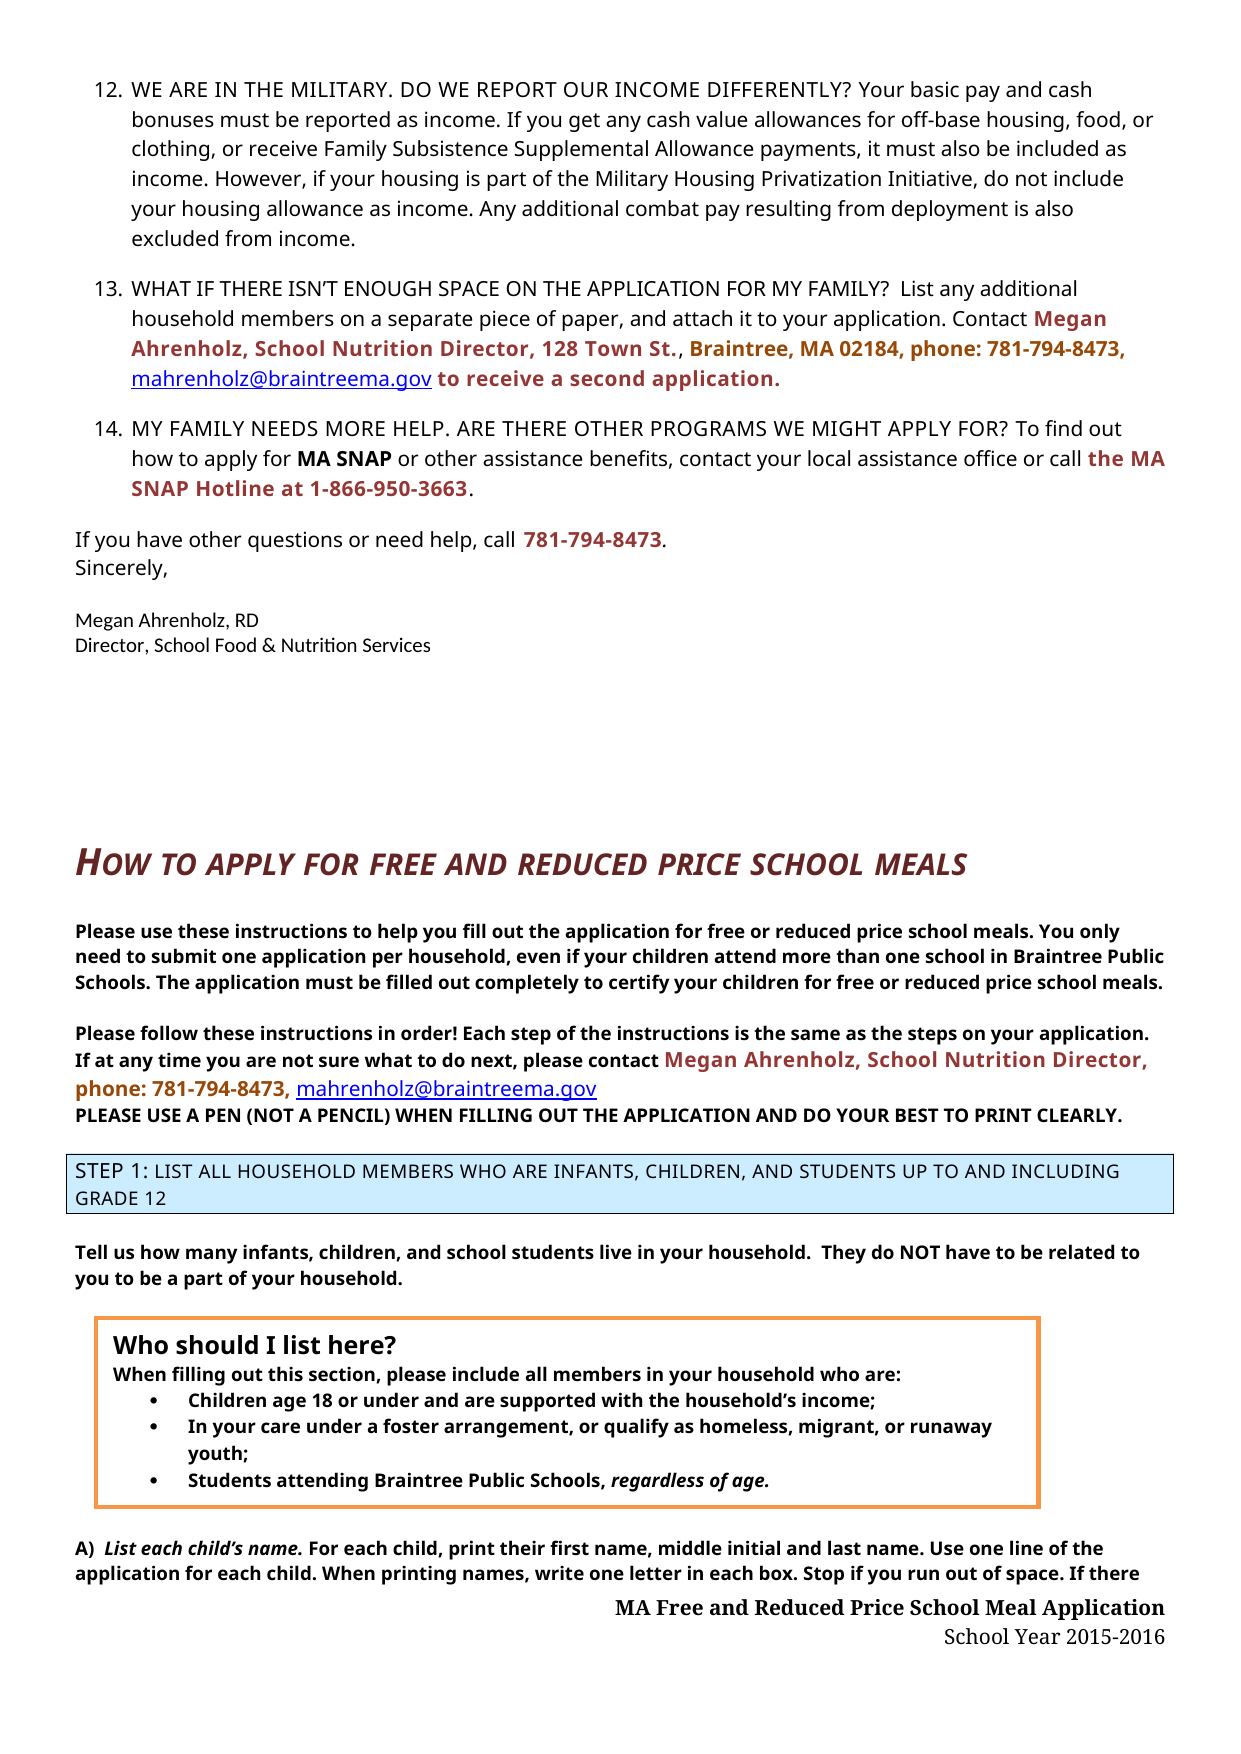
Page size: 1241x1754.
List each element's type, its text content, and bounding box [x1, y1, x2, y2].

text Tell us how many infants, children, and school students live in your household. They do NOT have to be related to you to be a part of your household. [75, 1239, 1165, 1290]
text Please follow these instructions in order! Each step of the instructions is the same as the steps on your application. If at any time you are not sure what to do next, please contact Megan Ahrenholz, School Nutrition Director, phone: 781-794-8473, mahrenholz@braintreema.gov [75, 1020, 1165, 1102]
subtitle How to apply for free and reduced price school meals [75, 835, 1165, 886]
list My family needs more help. Are there other programs we might apply for? To find out how to apply for MA SNAP or other assistance benefits, contact your local assistance office or call the MA SNAP Hotline at 1-866-950-3663. [94, 414, 1165, 503]
text Megan Ahrenholz, RD [75, 607, 1165, 632]
text Sincerely, [75, 553, 1165, 582]
text If you have other questions or need help, call 781-794-8473. [75, 525, 1165, 553]
text PLEASE USE A PEN (NOT A PENCIL) WHEN FILLING OUT THE APPLICATION AND DO YOUR BEST TO PRINT CLEARLY. [75, 1102, 1165, 1128]
text Please use these instructions to help you fill out the application for free or reduced price school meals. You only need to submit one application per household, even if your children attend more than one school in Braintree Public Schools. The application must be filled out completely to certify your children for free or reduced price school meals. [75, 918, 1165, 994]
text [75, 1535, 1165, 1586]
text Director, School Food & Nutrition Services [75, 632, 1165, 658]
text STEP 1: LIST ALL HOUSEHOLD MEMBERS WHO ARE INFANTS, CHILDREN, AND STUDENTS UP TO AND INCLUDING GRADE 12 [67, 1155, 1173, 1213]
list WHAT IF THERE ISN’T ENOUGH SPACE ON THE APPLICATION FOR MY FAMILY? List any additional household members on a separate piece of paper, and attach it to your application. Contact Megan Ahrenholz, School Nutrition Director, 128 Town St., Braintree, MA 02184, phone: 781-794-8473, mahrenholz@braintreema.gov to receive a second application. [94, 274, 1165, 392]
list We are in the military. do we REPORT OUR INCOME DIFFERENTLY? Your basic pay and cash bonuses must be reported as income. If you get any cash value allowances for off-base housing, food, or clothing, or receive Family Subsistence Supplemental Allowance payments, it must also be included as income. However, if your housing is part of the Military Housing Privatization Initiative, do not include your housing allowance as income. Any additional combat pay resulting from deployment is also excluded from income. [94, 75, 1165, 252]
